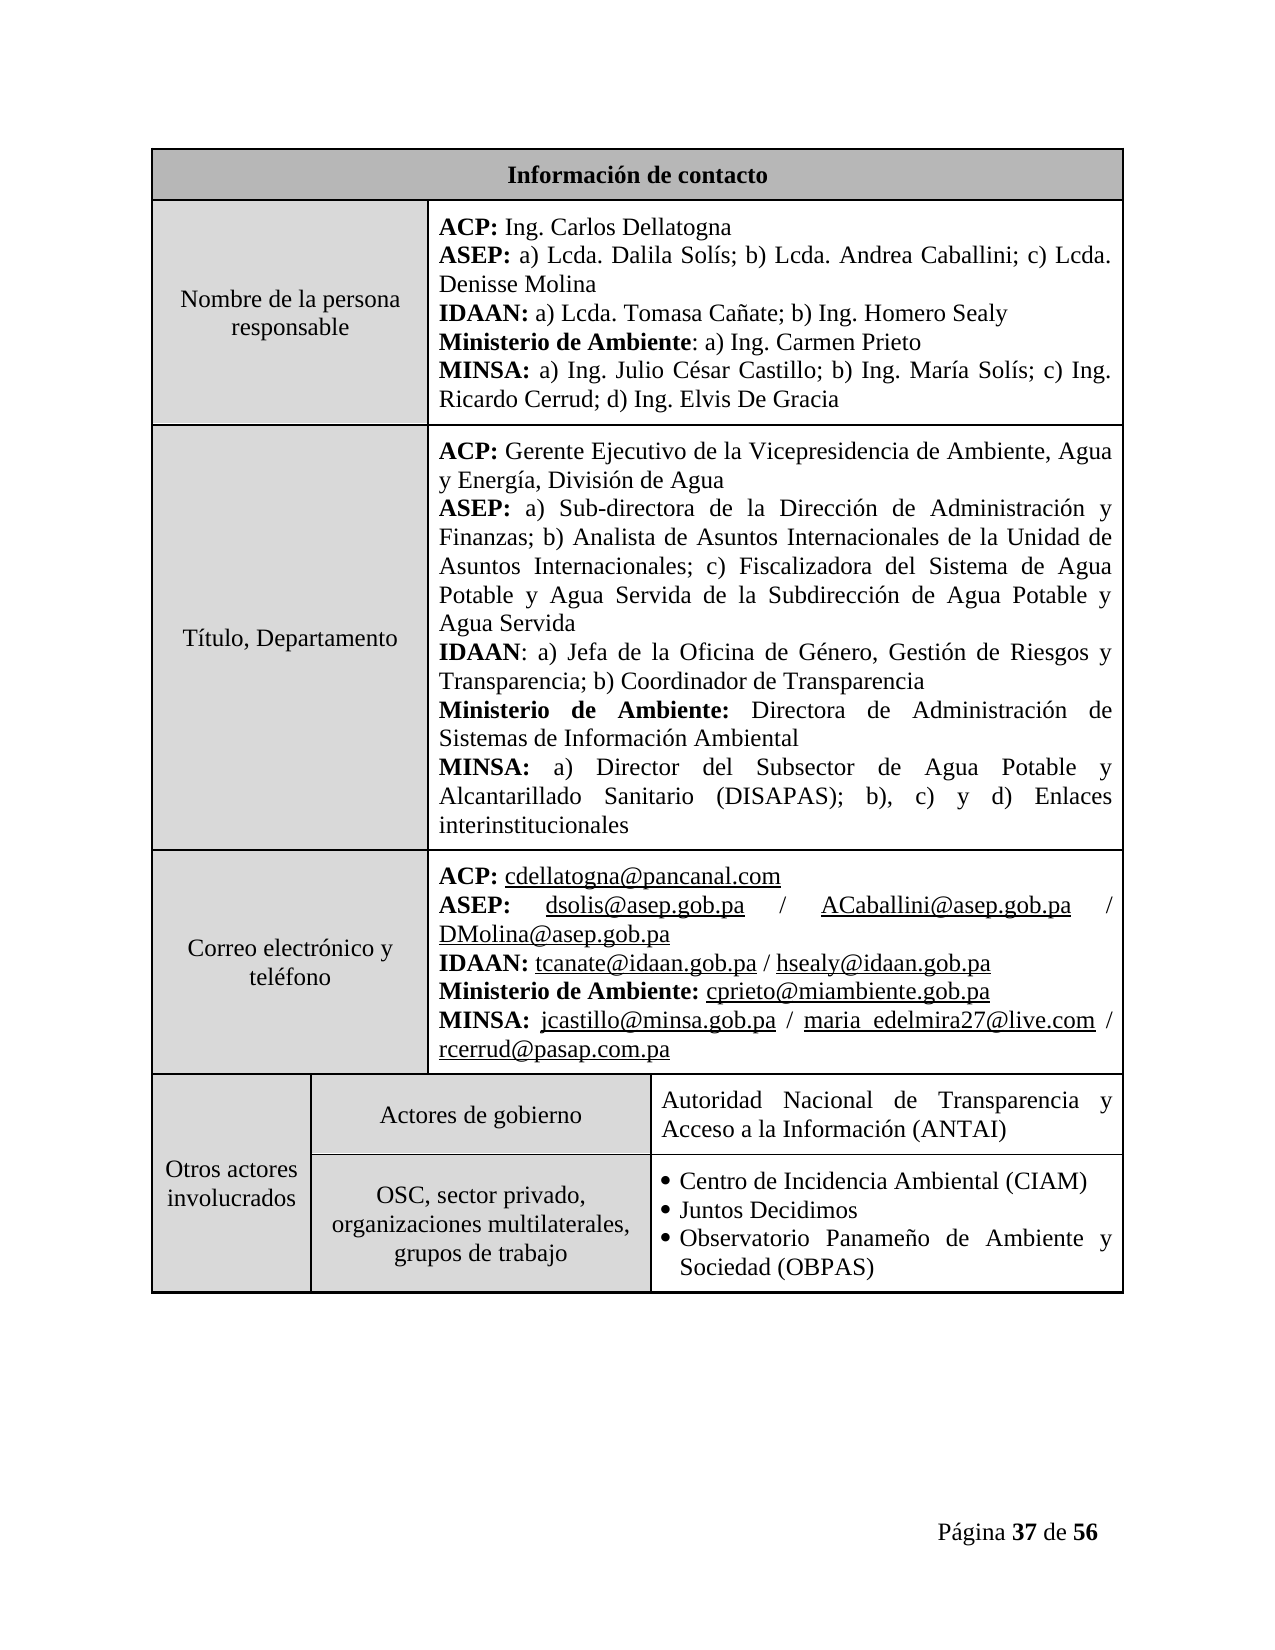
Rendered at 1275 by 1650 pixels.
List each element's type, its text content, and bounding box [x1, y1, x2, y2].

table_cell Otros actores involucrados [153, 1075, 310, 1291]
table_cell ACP: Gerente Ejecutivo de la Vicepresidencia de Ambiente, Agua y Energía, División de Agua ASEP: a) Sub-directora de la Dirección de Administración y Finanzas; b) Analista de Asuntos Internacionales de la Unidad de Asuntos Internacionales; c) Fiscalizadora del Sistema de Agua Potable y Agua Servida de la Subdirección de Agua Potable y Agua Servida IDAAN: a) Jefa de la Oficina de Género, Gestión de Riesgos y Transparencia; b) Coordinador de Transparencia Ministerio de Ambiente: Directora de Administración de Sistemas de Información Ambiental MINSA: a) Director del Subsector de Agua Potable y Alcantarillado Sanitario (DISAPAS); b), c) y d) Enlaces interinstitucionales [429, 426, 1122, 849]
table_cell Título, Departamento [153, 426, 427, 849]
table_cell OSC, sector privado, organizaciones multilaterales, grupos de trabajo [312, 1155, 650, 1291]
table_cell ACP: Ing. Carlos Dellatogna ASEP: a) Lcda. Dalila Solís; b) Lcda. Andrea Caballini; c) Lcda. Denisse Molina IDAAN: a) Lcda. Tomasa Cañate; b) Ing. Homero Sealy Ministerio de Ambiente: a) Ing. Carmen Prieto MINSA: a) Ing. Julio César Castillo; b) Ing. María Solís; c) Ing. Ricardo Cerrud; d) Ing. Elvis De Gracia [429, 201, 1122, 423]
table_cell Actores de gobierno [312, 1075, 650, 1153]
table_cell Nombre de la persona responsable [153, 201, 427, 423]
table_cell ACP: cdellatogna@pancanal.com ASEP: dsolis@asep.gob.pa / ACaballini@asep.gob.pa / DMolina@asep.gob.pa IDAAN: tcanate@idaan.gob.pa / hsealy@idaan.gob.pa Ministerio de Ambiente: cprieto@miambiente.gob.pa MINSA: jcastillo@minsa.gob.pa / maria_edelmira27@live.com / rcerrud@pasap.com.pa [429, 851, 1122, 1073]
table_cell Centro de Incidencia Ambiental (CIAM) Juntos Decidimos Observatorio Panameño de Ambiente y Sociedad (OBPAS) [652, 1155, 1122, 1291]
table_cell Correo electrónico y teléfono [153, 851, 427, 1073]
table_cell Información de contacto [153, 150, 1122, 199]
table_cell Autoridad Nacional de Transparencia y Acceso a la Información (ANTAI) [652, 1075, 1122, 1153]
